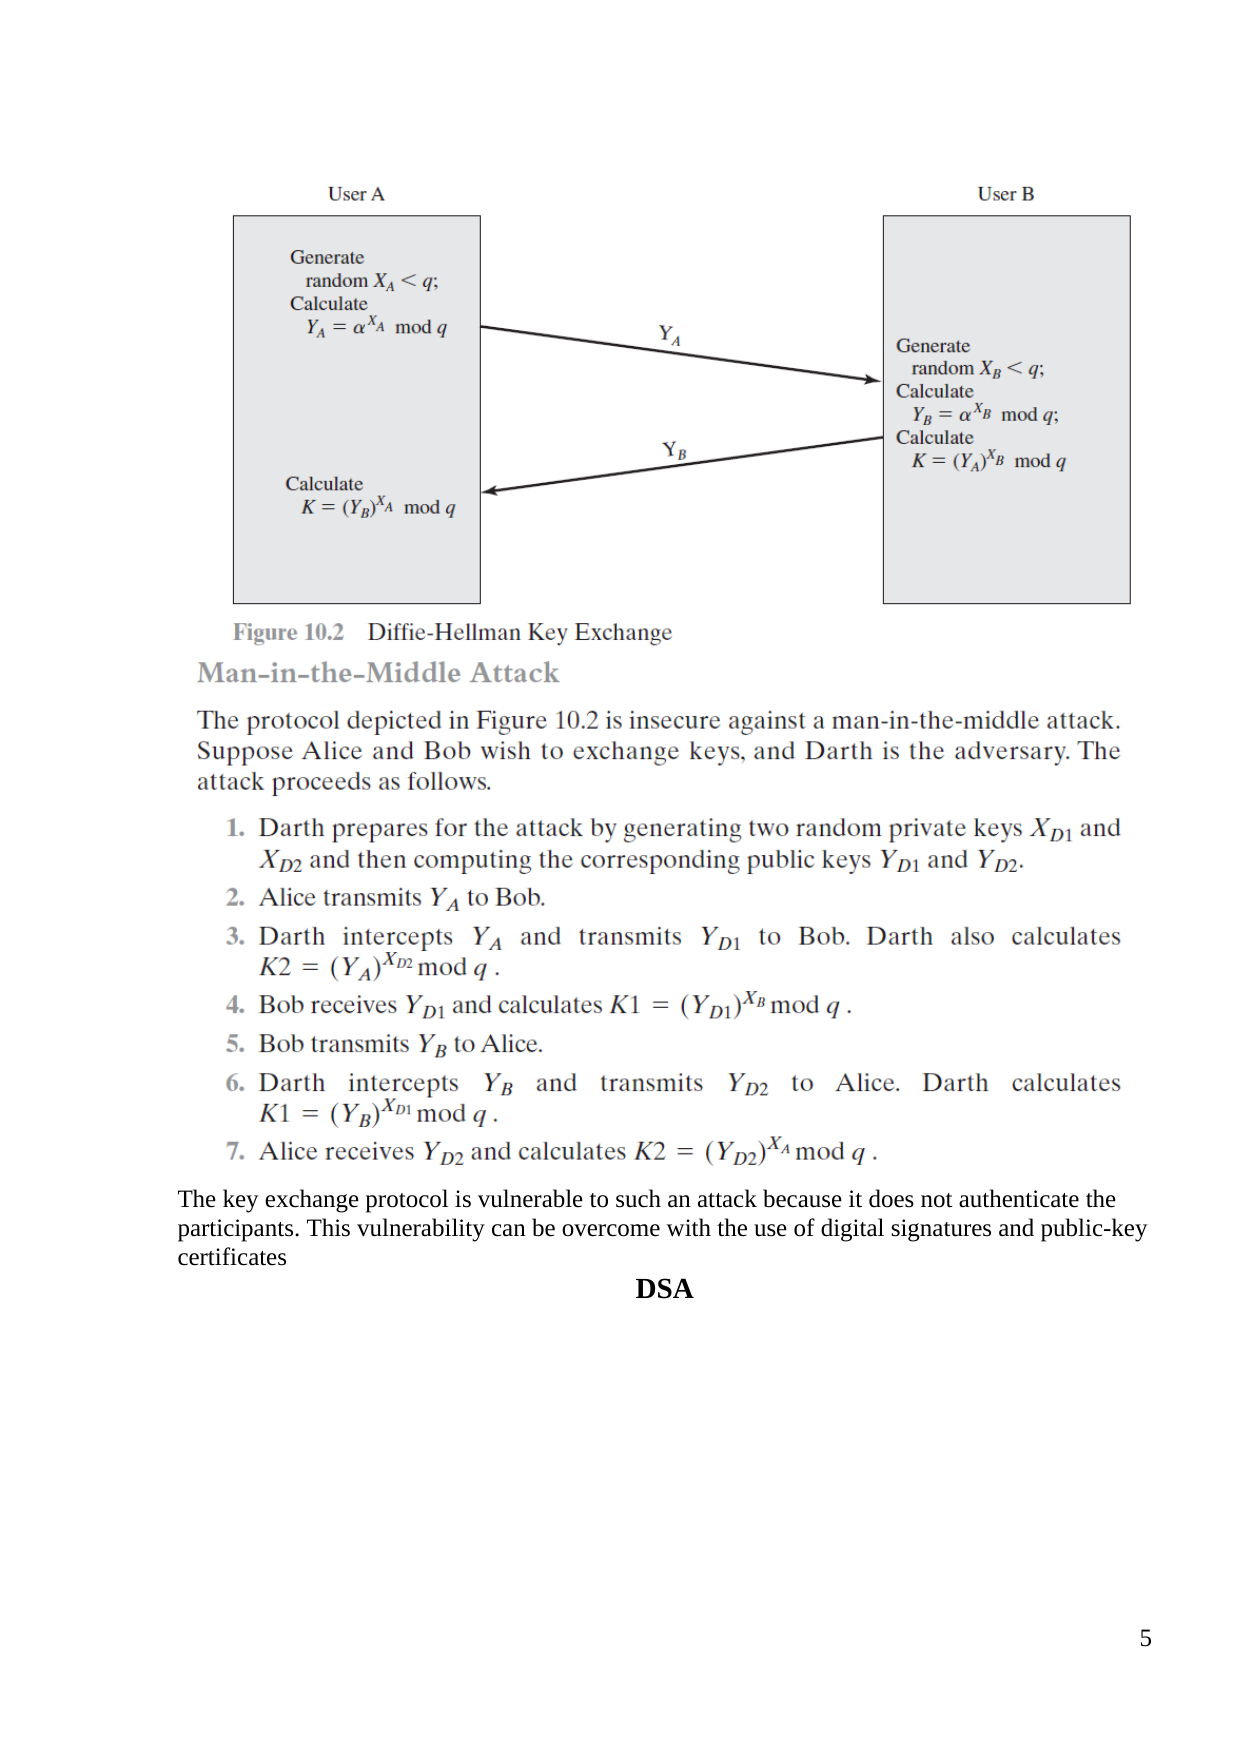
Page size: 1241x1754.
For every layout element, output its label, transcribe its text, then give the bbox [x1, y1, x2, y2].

text DSA [177, 1271, 1152, 1304]
text The key exchange protocol is vulnerable to such an attack because it does not authenticate the participants. This vulnerability can be overcome with the use of digital signatures and public-key certificates [177, 1185, 1152, 1271]
